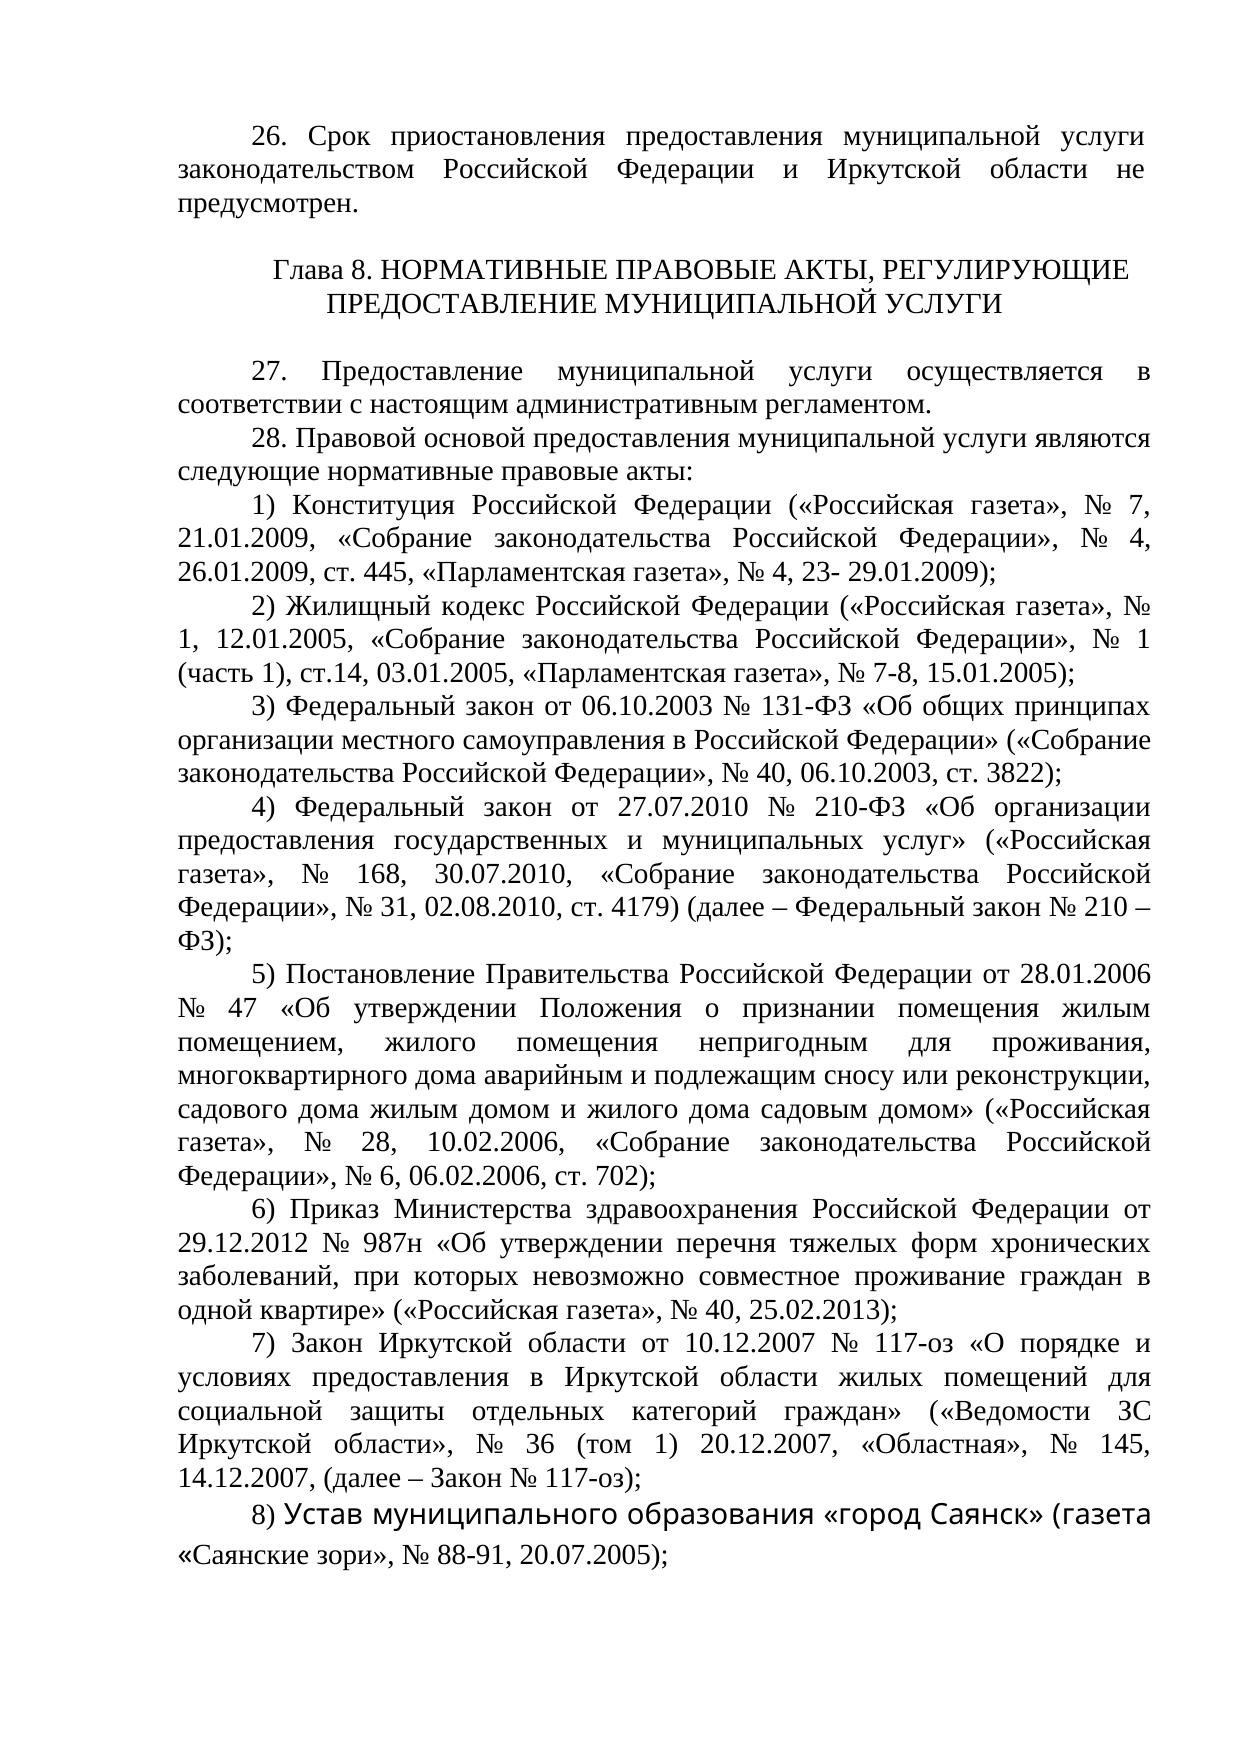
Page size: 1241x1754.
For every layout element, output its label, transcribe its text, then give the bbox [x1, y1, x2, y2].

text 5) Постановление Правительства Российской Федерации от 28.01.2006 № 47 «Об утверждении Положения о признании помещения жилым помещением, жилого помещения непригодным для проживания, многоквартирного дома аварийным и подлежащим сносу или реконструкции, садового дома жилым домом и жилого дома садовым домом» («Российская газета», № 28, 10.02.2006, «Собрание законодательства Российской Федерации», № 6, 06.02.2006, ст. 702); [177, 957, 1152, 1191]
text 2) Жилищный кодекс Российской Федерации («Российская газета», № 1, 12.01.2005, «Собрание законодательства Российской Федерации», № 1 (часть 1), ст.14, 03.01.2005, «Парламентская газета», № 7-8, 15.01.2005); [177, 588, 1152, 688]
text 26. Срок приостановления предоставления муниципальной услуги законодательством Российской Федерации и Иркутской области не предусмотрен. [177, 118, 1146, 219]
text 6) Приказ Министерства здравоохранения Российской Федерации от 29.12.2012 № 987н «Об утверждении перечня тяжелых форм хронических заболеваний, при которых невозможно совместное проживание граждан в одной квартире» («Российская газета», № 40, 25.02.2013); [177, 1191, 1152, 1326]
text 1) Конституция Российской Федерации («Российская газета», № 7, 21.01.2009, «Собрание законодательства Российской Федерации», № 4, 26.01.2009, ст. 445, «Парламентская газета», № 4, 23- 29.01.2009); [177, 487, 1152, 588]
text 4) Федеральный закон от 27.07.2010 № 210-ФЗ «Об организации предоставления государственных и муниципальных услуг» («Российская газета», № 168, 30.07.2010, «Собрание законодательства Российской Федерации», № 31, 02.08.2010, ст. 4179) (далее – Федеральный закон № 210 – ФЗ); [177, 789, 1152, 957]
text 8) Устав муниципального образования «город Саянск» (газета «Саянские зори», № 88-91, 20.07.2005); [177, 1493, 1152, 1573]
text Глава 8. НОРМАТИВНЫЕ ПРАВОВЫЕ АКТЫ, РЕГУЛИРУЮЩИЕ ПРЕДОСТАВЛЕНИЕ МУНИЦИПАЛЬНОЙ УСЛУГИ [177, 252, 1152, 319]
text 27. Предоставление муниципальной услуги осуществляется в соответствии с настоящим административным регламентом. [177, 353, 1152, 420]
text 7) Закон Иркутской области от 10.12.2007 № 117-оз «О порядке и условиях предоставления в Иркутской области жилых помещений для социальной защиты отдельных категорий граждан» («Ведомости ЗС Иркутской области», № 36 (том 1) 20.12.2007, «Областная», № 145, 14.12.2007, (далее – Закон № 117-оз); [177, 1326, 1152, 1493]
text 28. Правовой основой предоставления муниципальной услуги являются следующие нормативные правовые акты: [177, 420, 1152, 487]
text 3) Федеральный закон от 06.10.2003 № 131-ФЗ «Об общих принципах организации местного самоуправления в Российской Федерации» («Собрание законодательства Российской Федерации», № 40, 06.10.2003, ст. 3822); [177, 688, 1152, 789]
